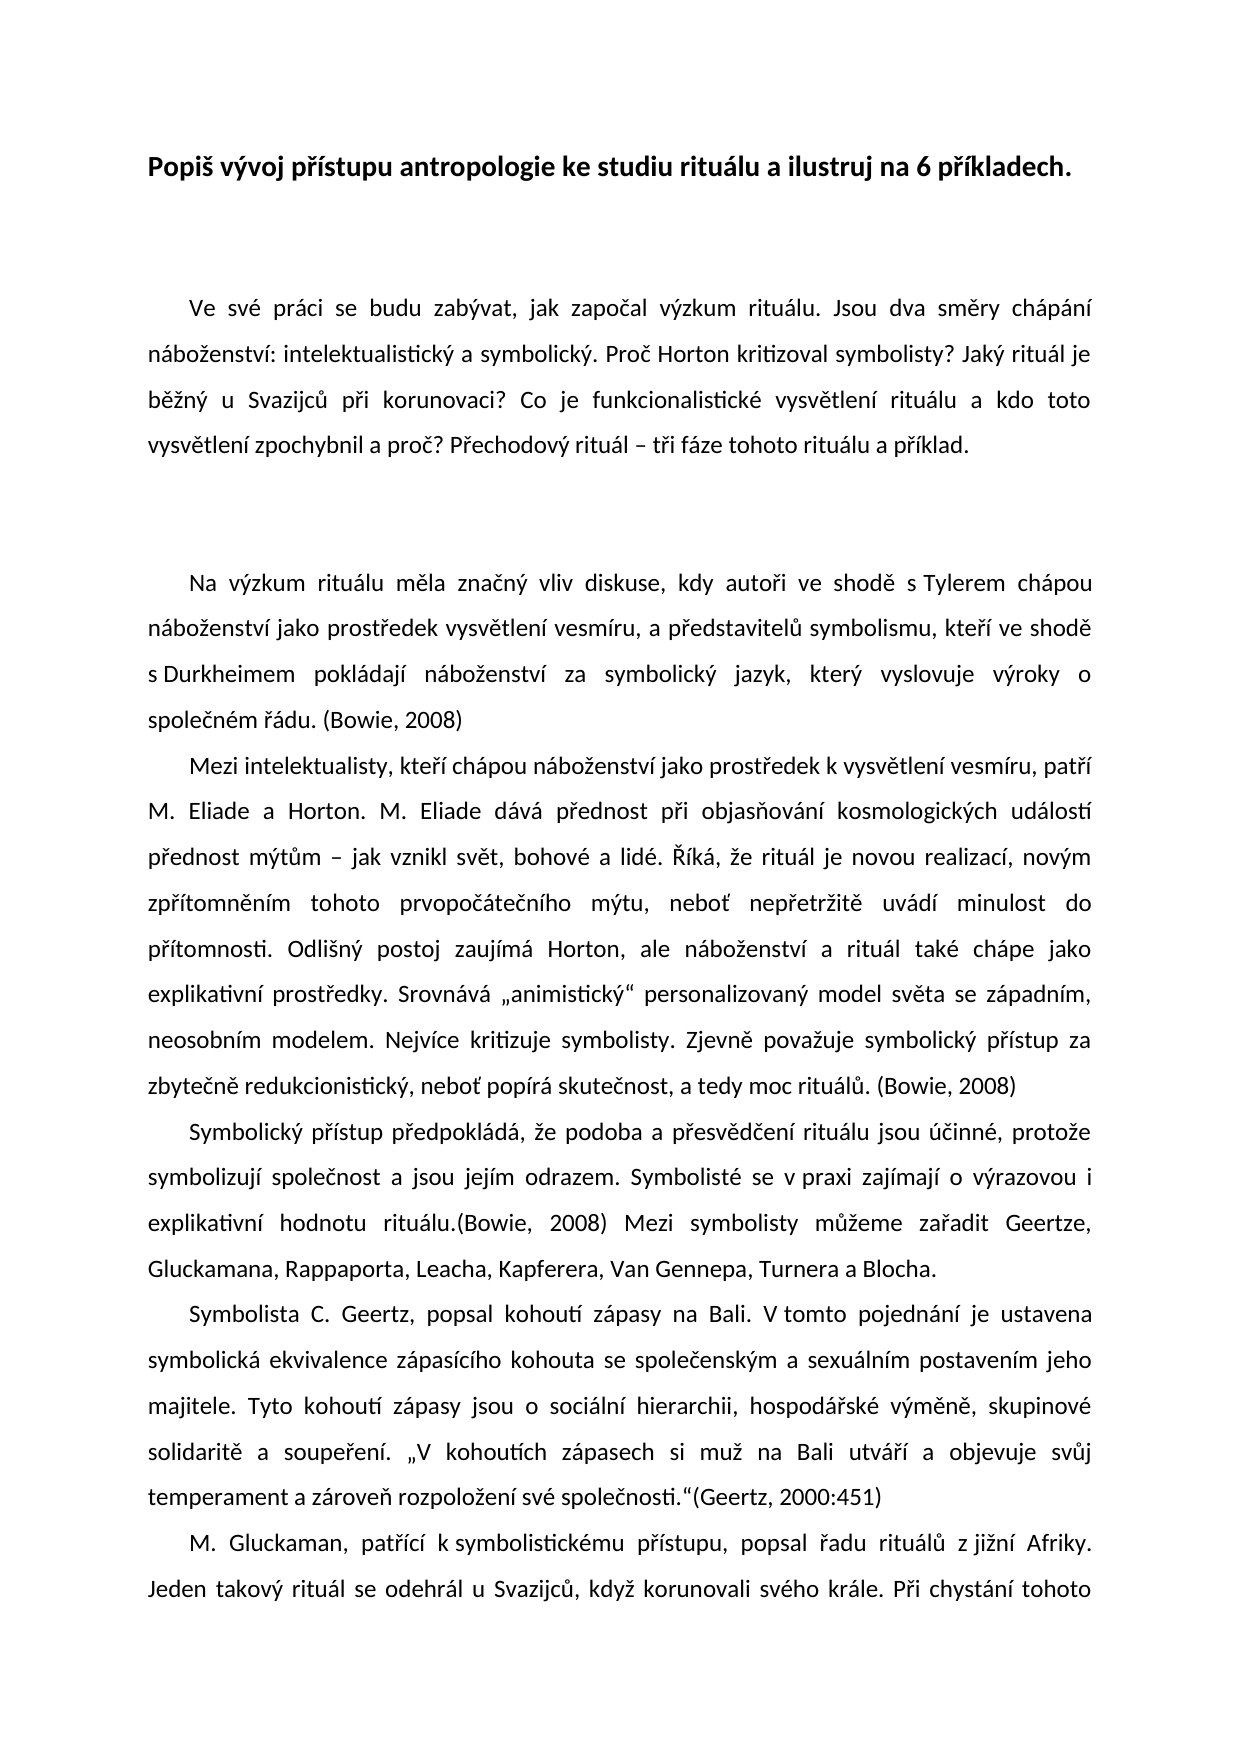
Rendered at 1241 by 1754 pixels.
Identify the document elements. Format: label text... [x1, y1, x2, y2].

text Symbolista C. Geertz, popsal kohoutí zápasy na Bali. V tomto pojednání je ustavena symbolická ekvivalence zápasícího kohouta se společenským a sexuálním postavením jeho majitele. Tyto kohoutí zápasy jsou o sociální hierarchii, hospodářské výměně, skupinové solidaritě a soupeření. „V kohoutích zápasech si muž na Bali utváří a objevuje svůj temperament a zároveň rozpoložení své společnosti.“(Geertz, 2000:451) [148, 1298, 1093, 1512]
text Na výzkum rituálu měla značný vliv diskuse, kdy autoři ve shodě s Tylerem chápou náboženství jako prostředek vysvětlení vesmíru, a představitelů symbolismu, kteří ve shodě s Durkheimem pokládají náboženství za symbolický jazyk, který vyslovuje výroky o společném řádu. (Bowie, 2008) [148, 567, 1093, 734]
text Symbolický přístup předpokládá, že podoba a přesvědčení rituálu jsou účinné, protože symbolizují společnost a jsou jejím odrazem. Symbolisté se v praxi zajímají o výrazovou i explikativní hodnotu rituálu.(Bowie, 2008) Mezi symbolisty můžeme zařadit Geertze, Gluckamana, Rappaporta, Leacha, Kapferera, Van Gennepa, Turnera a Blocha. [148, 1116, 1093, 1283]
text Ve své práci se budu zabývat, jak započal výzkum rituálu. Jsou dva směry chápání náboženství: intelektualistický a symbolický. Proč Horton kritizoval symbolisty? Jaký rituál je běžný u Svazijců při korunovaci? Co je funkcionalistické vysvětlení rituálu a kdo toto vysvětlení zpochybnil a proč? Přechodový rituál – tři fáze tohoto rituálu a příklad. [148, 292, 1093, 460]
text Popiš vývoj přístupu antropologie ke studiu rituálu a ilustruj na 6 příkladech. [148, 148, 1093, 183]
text Mezi intelektualisty, kteří chápou náboženství jako prostředek k vysvětlení vesmíru, patří M. Eliade a Horton. M. Eliade dává přednost při objasňování kosmologických událostí přednost mýtům – jak vznikl svět, bohové a lidé. Říká, že rituál je novou realizací, novým zpřítomněním tohoto prvopočátečního mýtu, neboť nepřetržitě uvádí minulost do přítomnosti. Odlišný postoj zaujímá Horton, ale náboženství a rituál také chápe jako explikativní prostředky. Srovnává „animistický“ personalizovaný model světa se západním, neosobním modelem. Nejvíce kritizuje symbolisty. Zjevně považuje symbolický přístup za zbytečně redukcionistický, neboť popírá skutečnost, a tedy moc rituálů. (Bowie, 2008) [148, 750, 1093, 1100]
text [148, 1527, 1093, 1603]
